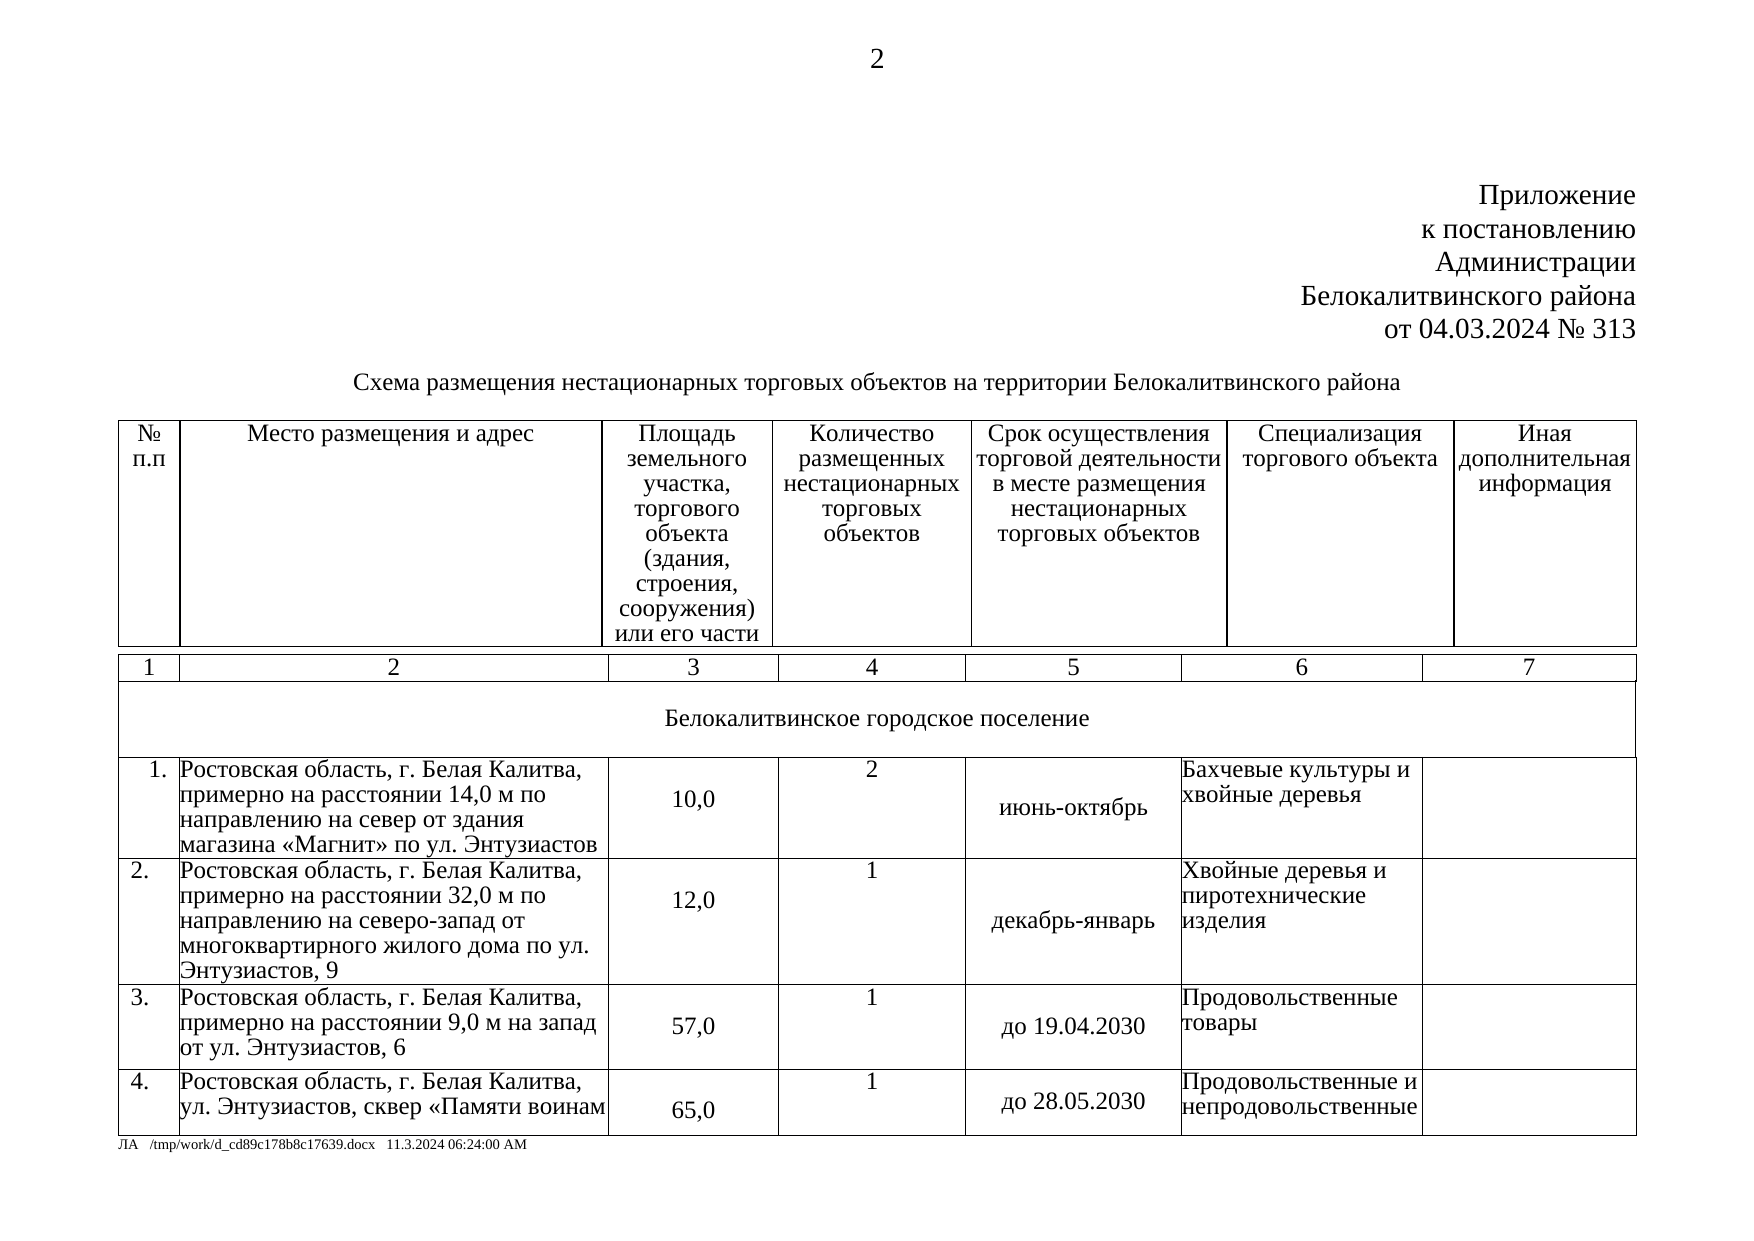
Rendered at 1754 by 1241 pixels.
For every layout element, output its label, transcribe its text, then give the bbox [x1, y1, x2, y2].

table_header Срок осуществления торговой деятельности в месте размещения нестационарных торговых объектов [972, 421, 1226, 646]
text Схема размещения нестационарных торговых объектов на территории Белокалитвинского района [118, 370, 1636, 395]
table_cell 2 [779, 758, 965, 858]
table_cell Ростовская область, г. Белая Калитва, примерно на расстоянии 9,0 м на запад от ул. Энтузиастов, 6 [180, 985, 608, 1068]
table_cell декабрь-январь [966, 859, 1181, 984]
table_header Количество размещенных нестационарных торговых объектов [773, 421, 971, 646]
table_cell Ростовская область, г. Белая Калитва, примерно на расстоянии 32,0 м по направлению на северо-запад от многоквартирного жилого дома по ул. Энтузиастов, 9 [180, 859, 608, 984]
table_cell [119, 758, 179, 858]
table_cell до 28.05.2030 [966, 1070, 1181, 1134]
table_cell Белокалитвинское городское поселение [119, 682, 1635, 757]
table_cell 65,0 [609, 1070, 778, 1134]
table_header 3 [609, 655, 778, 681]
table_cell Хвойные деревья и пиротехнические изделия [1182, 859, 1422, 984]
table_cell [180, 1070, 608, 1134]
table_cell Продовольственные товары [1182, 985, 1422, 1068]
text Белокалитвинского района [118, 278, 1636, 311]
text Приложение [118, 177, 1636, 211]
table_header Место размещения и адрес [181, 421, 601, 646]
table_header 4 [779, 655, 965, 681]
table_header 5 [966, 655, 1181, 681]
table_header 6 [1182, 655, 1422, 681]
table_header 7 [1423, 655, 1636, 681]
table_cell 1 [779, 859, 965, 984]
table_cell [1423, 859, 1636, 984]
table_header 1 [119, 655, 179, 681]
table_header Иная дополнительная информация [1455, 421, 1636, 646]
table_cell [1182, 1070, 1422, 1134]
table_cell 57,0 [609, 985, 778, 1068]
text к постановлению [118, 211, 1636, 244]
table_cell [1423, 758, 1636, 858]
table_cell 1 [779, 1070, 965, 1134]
table_cell [119, 985, 179, 1068]
table_cell [1423, 985, 1636, 1068]
table_cell 1 [779, 985, 965, 1068]
text от 04.03.2024 № 313 [118, 311, 1636, 345]
table_cell [1423, 1070, 1636, 1134]
table_cell Бахчевые культуры и хвойные деревья [1182, 758, 1422, 858]
table_cell Ростовская область, г. Белая Калитва, примерно на расстоянии 14,0 м по направлению на север от здания магазина «Магнит» по ул. Энтузиастов [524, 758, 608, 858]
table_header Площадь земельного участка, торгового объекта (здания, строения, сооружения) или его части [603, 421, 772, 646]
table_header № п.п [119, 421, 179, 646]
table_cell [119, 859, 179, 984]
table_cell до 19.04.2030 [966, 985, 1181, 1068]
table_cell [119, 1070, 179, 1134]
table_cell 10,0 [609, 758, 778, 858]
table_cell июнь-октябрь [966, 758, 1181, 858]
text Администрации [118, 244, 1636, 278]
table_header Специализация торгового объекта [1228, 421, 1453, 646]
table_cell 12,0 [609, 859, 778, 984]
table_header 2 [180, 655, 608, 681]
